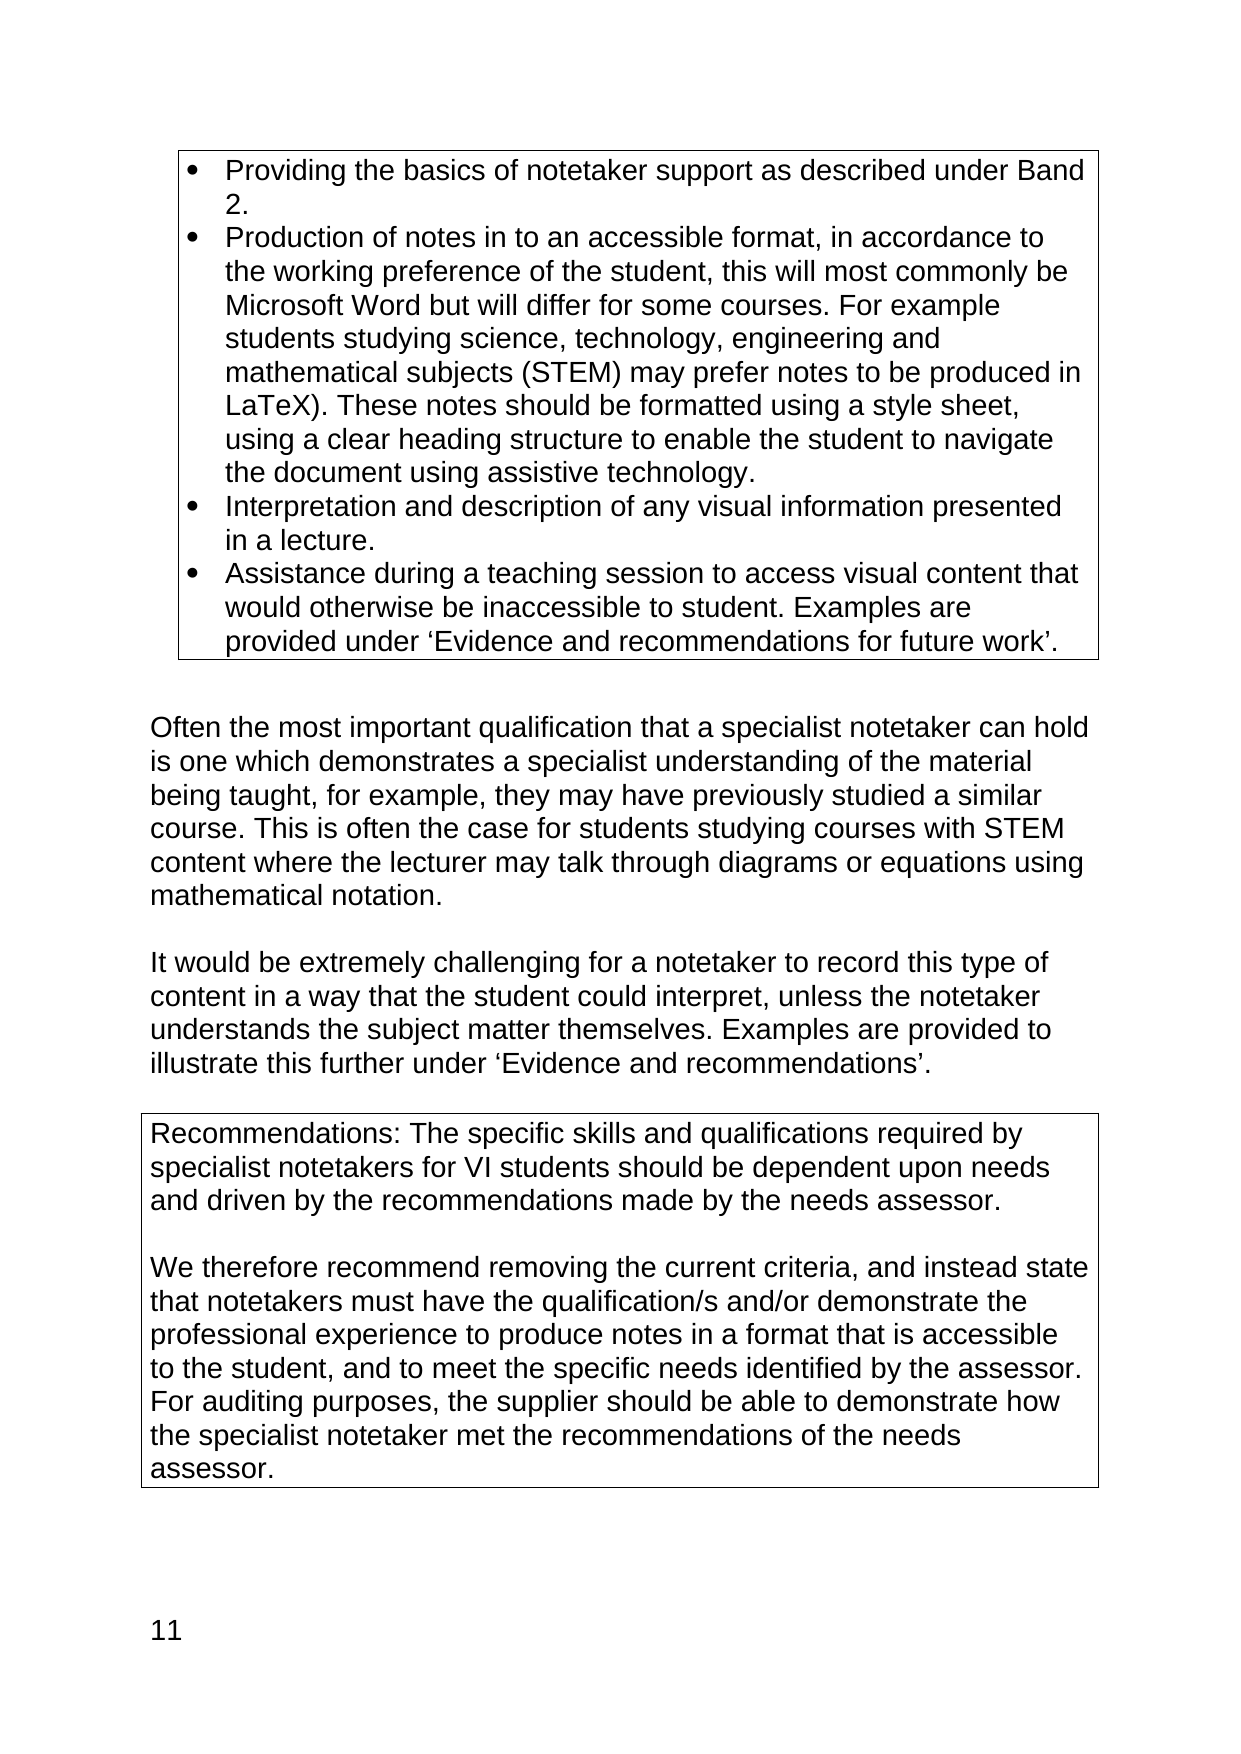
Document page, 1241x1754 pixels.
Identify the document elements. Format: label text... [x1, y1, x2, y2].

list Providing the basics of notetaker support as described under Band 2. [179, 151, 1098, 217]
text Often the most important qualification that a specialist notetaker can hold is one which demonstrates a specialist understanding of the material being taught, for example, they may have previously studied a similar course. This is often the case for students studying courses with STEM content where the lecturer may talk through diagrams or equations using mathematical notation. [150, 710, 1090, 912]
list Interpretation and description of any visual information presented in a lecture. [179, 486, 1098, 553]
list Assistance during a teaching session to access visual content that would otherwise be inaccessible to student. Examples are provided under ‘Evidence and recommendations for future work’. [179, 553, 1098, 659]
text We therefore recommend removing the current criteria, and instead state that notetakers must have the qualification/s and/or demonstrate the professional experience to produce notes in a format that is accessible to the student, and to meet the specific needs identified by the assessor. For auditing purposes, the supplier should be able to demonstrate how the specialist notetaker met the recommendations of the needs assessor. [142, 1247, 1098, 1487]
text Recommendations: The specific skills and qualifications required by specialist notetakers for VI students should be dependent upon needs and driven by the recommendations made by the needs assessor. [142, 1114, 1098, 1217]
list Production of notes in to an accessible format, in accordance to the working preference of the student, this will most commonly be Microsoft Word but will differ for some courses. For example students studying science, technology, engineering and mathematical subjects (STEM) may prefer notes to be produced in LaTeX). These notes should be formatted using a style sheet, using a clear heading structure to enable the student to navigate the document using assistive technology. [179, 217, 1098, 486]
text It would be extremely challenging for a notetaker to record this type of content in a way that the student could interpret, unless the notetaker understands the subject matter themselves. Examples are provided to illustrate this further under ‘Evidence and recommendations’. [150, 945, 1090, 1079]
